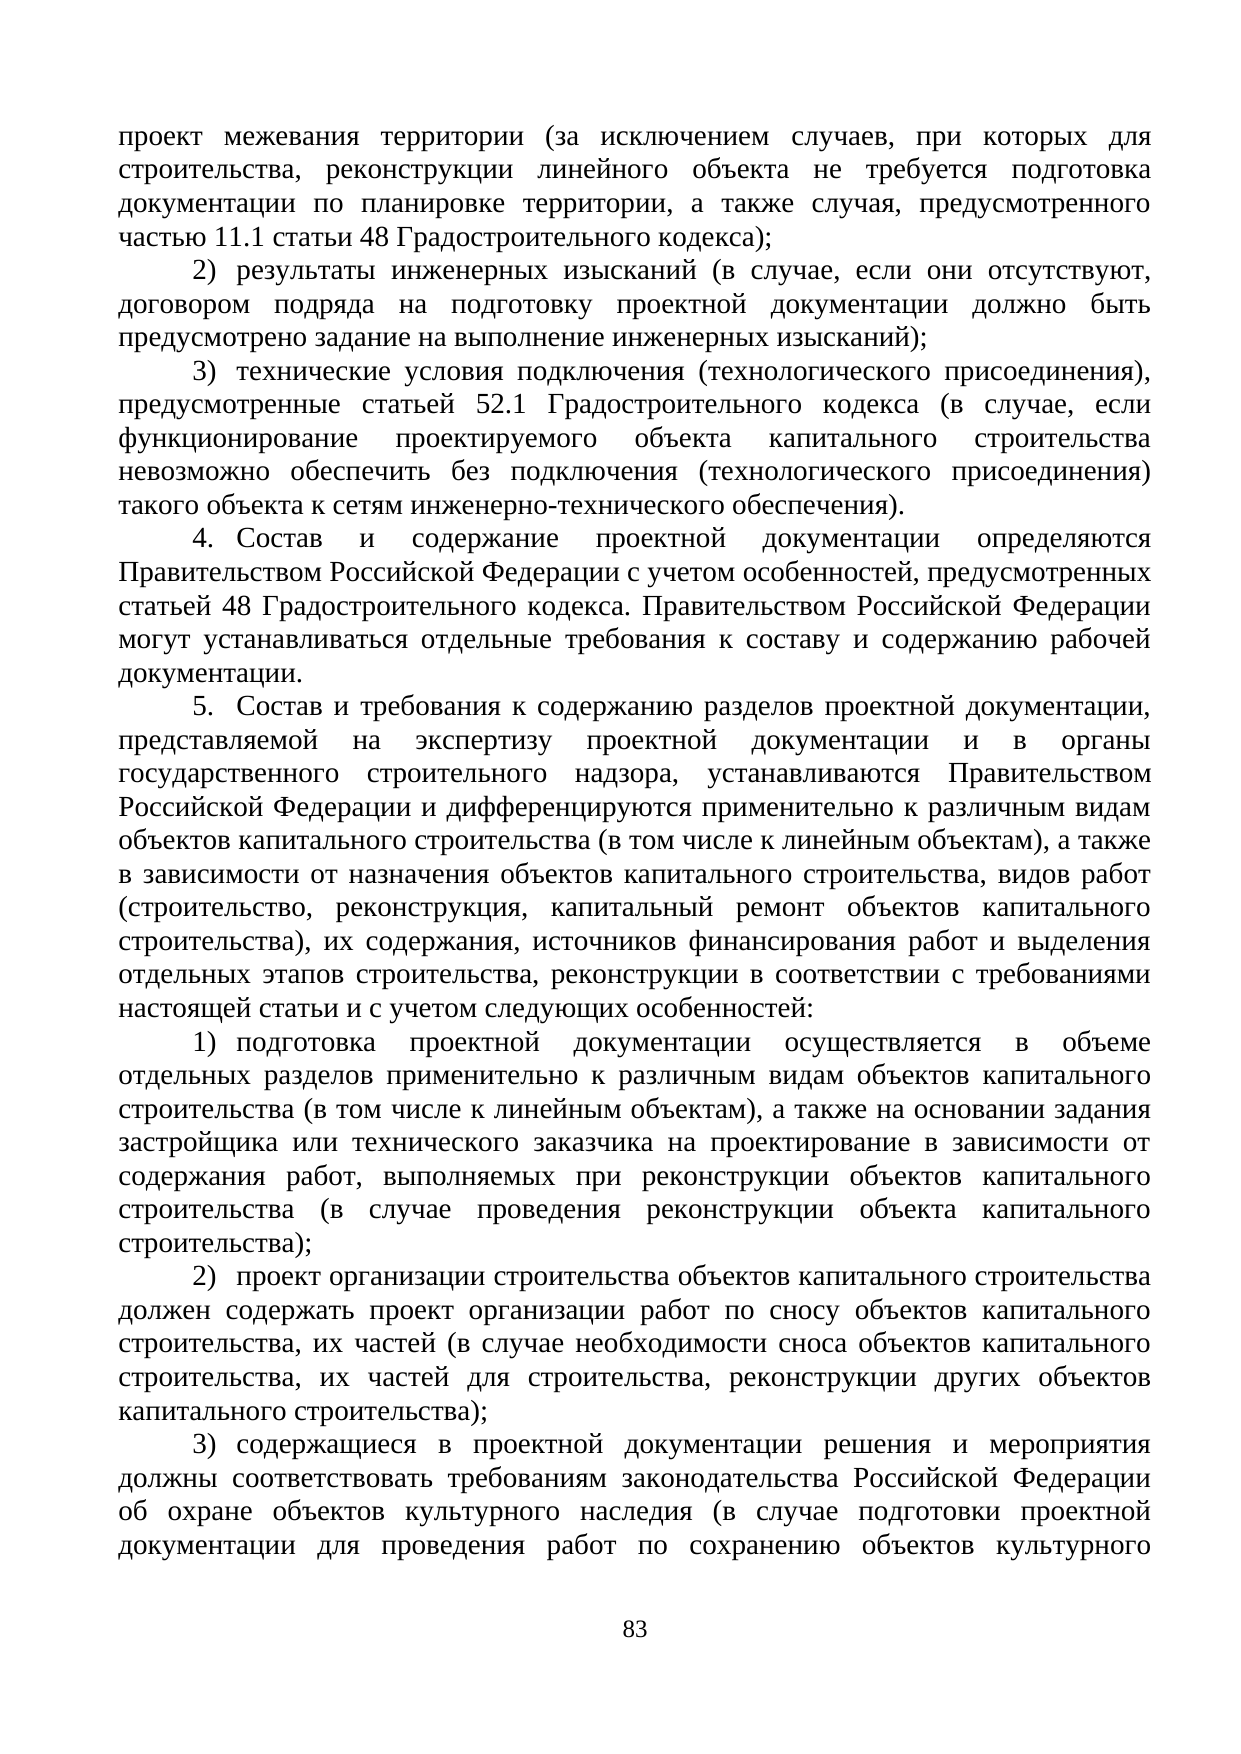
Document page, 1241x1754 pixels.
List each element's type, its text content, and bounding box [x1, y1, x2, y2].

list проект организации строительства объектов капитального строительства должен содержать проект организации работ по сносу объектов капитального строительства, их частей (в случае необходимости сноса объектов капитального строительства, их частей для строительства, реконструкции других объектов капитального строительства); [118, 1258, 1152, 1426]
list Состав и содержание проектной документации определяются Правительством Российской Федерации с учетом особенностей, предусмотренных статьей 48 Градостроительного кодекса. Правительством Российской Федерации могут устанавливаться отдельные требования к составу и содержанию рабочей документации. [118, 521, 1152, 688]
list Состав и требования к содержанию разделов проектной документации, представляемой на экспертизу проектной документации и в органы государственного строительного надзора, устанавливаются Правительством Российской Федерации и дифференцируются применительно к различным видам объектов капитального строительства (в том числе к линейным объектам), а также в зависимости от назначения объектов капитального строительства, видов работ (строительство, реконструкция, капитальный ремонт объектов капитального строительства), их содержания, источников финансирования работ и выделения отдельных этапов строительства, реконструкции в соответствии с требованиями настоящей статьи и с учетом следующих особенностей: [118, 688, 1152, 1024]
list результаты инженерных изысканий (в случае, если они отсутствуют, договором подряда на подготовку проектной документации должно быть предусмотрено задание на выполнение инженерных изысканий); [118, 252, 1152, 353]
list подготовка проектной документации осуществляется в объеме отдельных разделов применительно к различным видам объектов капитального строительства (в том числе к линейным объектам), а также на основании задания застройщика или технического заказчика на проектирование в зависимости от содержания работ, выполняемых при реконструкции объектов капитального строительства (в случае проведения реконструкции объекта капитального строительства); [118, 1024, 1152, 1258]
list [118, 1426, 1152, 1560]
list технические условия подключения (технологического присоединения), предусмотренные статьей 52.1 Градостроительного кодекса (в случае, если функционирование проектируемого объекта капитального строительства невозможно обеспечить без подключения (технологического присоединения) такого объекта к сетям инженерно-технического обеспечения). [118, 353, 1152, 521]
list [118, 118, 1152, 252]
